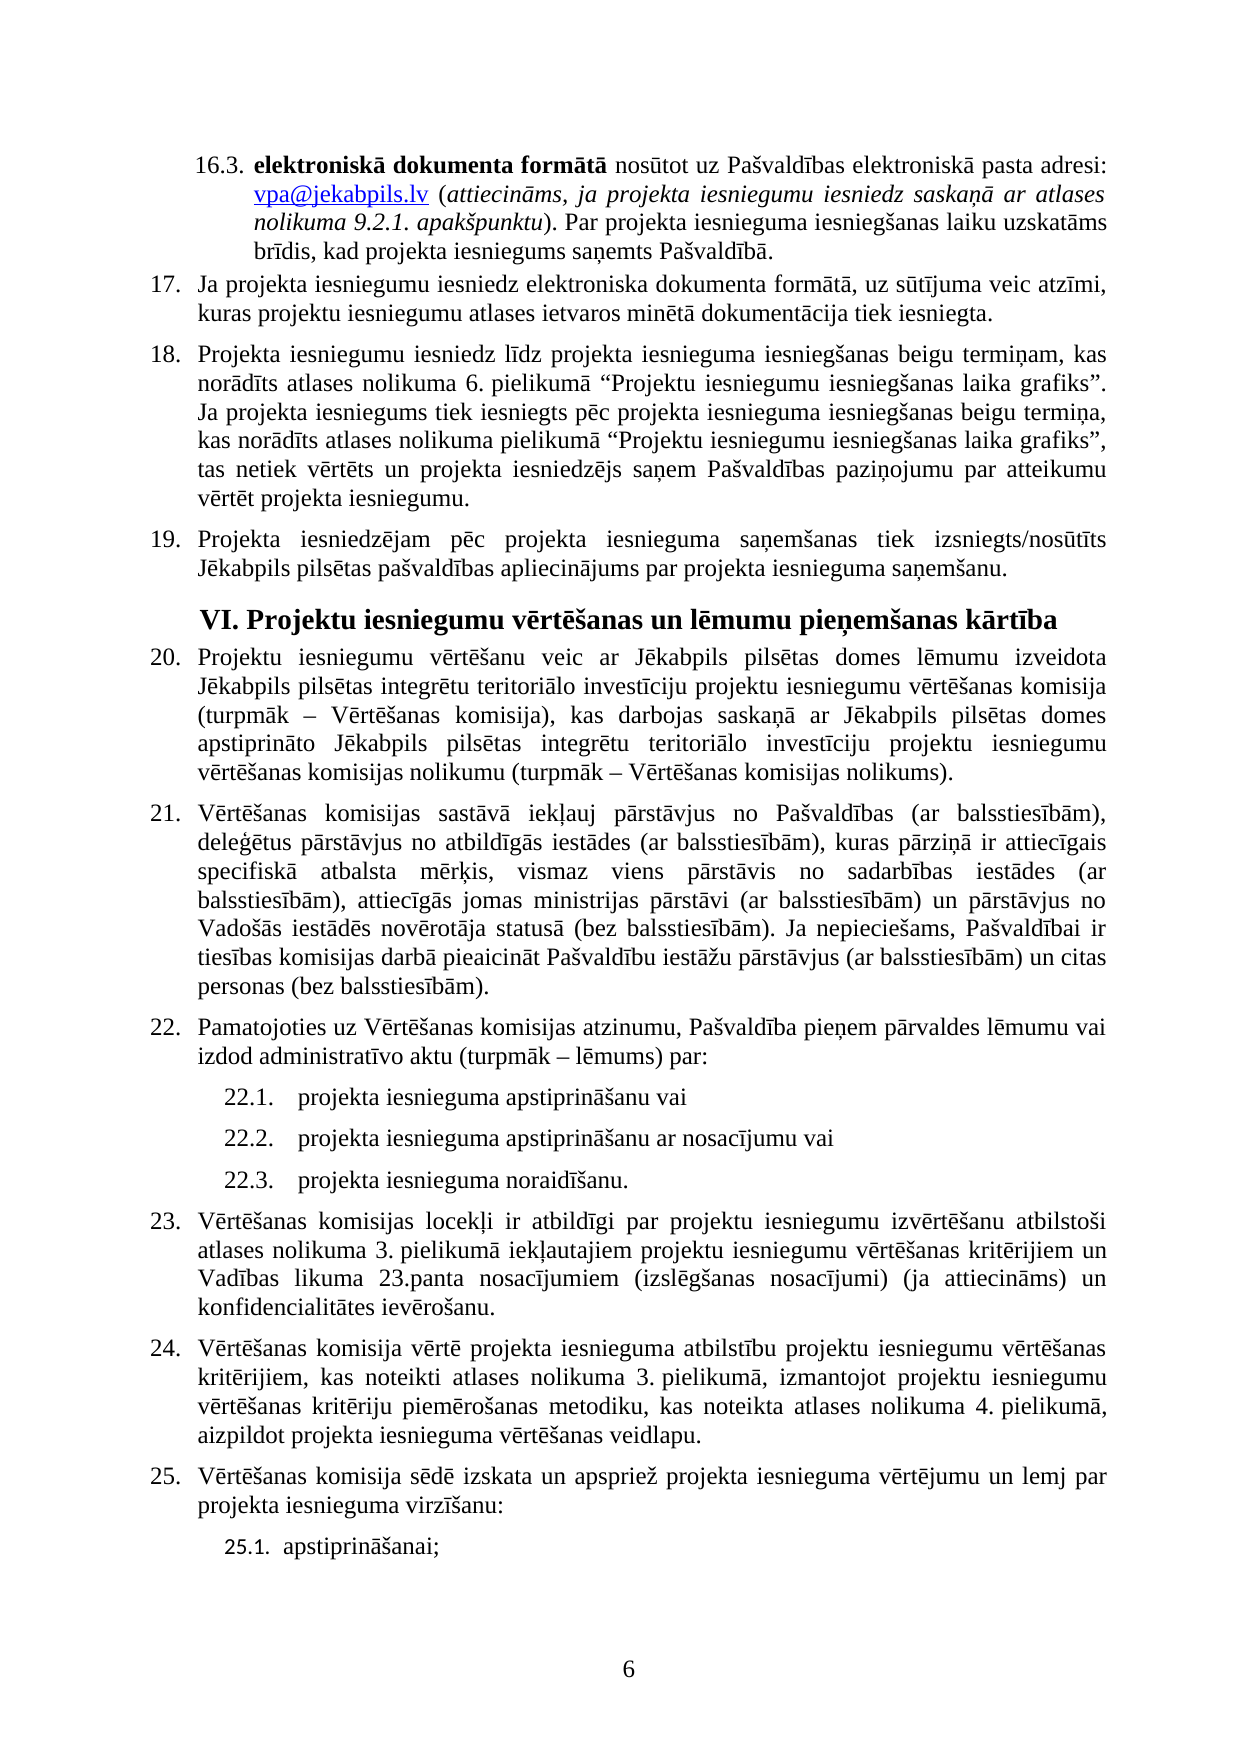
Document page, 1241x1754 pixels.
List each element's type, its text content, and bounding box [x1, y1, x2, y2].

subtitle projekta iesnieguma apstiprināšanu ar nosacījumu vai [224, 1123, 1107, 1152]
subtitle Vērtēšanas komisija vērtē projekta iesnieguma atbilstību projektu iesniegumu vērtēšanas kritērijiem, kas noteikti atlases nolikuma 3. pielikumā, izmantojot projektu iesniegumu vērtēšanas kritēriju piemērošanas metodiku, kas noteikta atlases nolikuma 4. pielikumā, aizpildot projekta iesnieguma vērtēšanas veidlapu. [150, 1333, 1107, 1448]
subtitle projekta iesnieguma apstiprināšanu vai [224, 1082, 1107, 1111]
subtitle Vērtēšanas komisijas locekļi ir atbildīgi par projektu iesniegumu izvērtēšanu atbilstoši atlases nolikuma 3. pielikumā iekļautajiem projektu iesniegumu vērtēšanas kritērijiem un Vadības likuma 23.panta nosacījumiem (izslēgšanas nosacījumi) (ja attiecināms) un konfidencialitātes ievērošanu. [150, 1206, 1107, 1321]
subtitle Vērtēšanas komisija sēdē izskata un apspriež projekta iesnieguma vērtējumu un lemj par projekta iesnieguma virzīšanu: [150, 1461, 1107, 1518]
subtitle Projektu iesniegumu vērtēšanu veic ar Jēkabpils pilsētas domes lēmumu izveidota Jēkabpils pilsētas integrētu teritoriālo investīciju projektu iesniegumu vērtēšanas komisija (turpmāk – Vērtēšanas komisija), kas darbojas saskaņā ar Jēkabpils pilsētas domes apstiprināto Jēkabpils pilsētas integrētu teritoriālo investīciju projektu iesniegumu vērtēšanas komisijas nolikumu (turpmāk – Vērtēšanas komisijas nolikums). [150, 642, 1107, 786]
subtitle Vērtēšanas komisijas sastāvā iekļauj pārstāvjus no Pašvaldības (ar balsstiesībām), deleģētus pārstāvjus no atbildīgās iestādes (ar balsstiesībām), kuras pārziņā ir attiecīgais specifiskā atbalsta mērķis, vismaz viens pārstāvis no sadarbības iestādes (ar balsstiesībām), attiecīgās jomas ministrijas pārstāvi (ar balsstiesībām) un pārstāvjus no Vadošās iestādēs novērotāja statusā (bez balsstiesībām). Ja nepieciešams, Pašvaldībai ir tiesības komisijas darbā pieaicināt Pašvaldību iestāžu pārstāvjus (ar balsstiesībām) un citas personas (bez balsstiesībām). [150, 798, 1107, 1000]
subtitle projekta iesnieguma noraidīšanu. [224, 1165, 1107, 1193]
list elektroniskā dokumenta formātā nosūtot uz Pašvaldības elektroniskā pasta adresi: vpa@jekabpils.lv (attiecināms, ja projekta iesniegumu iesniedz saskaņā ar atlases nolikuma 9.2.1. apakšpunktu). Par projekta iesnieguma iesniegšanas laiku uzskatāms brīdis, kad projekta iesniegums saņemts Pašvaldībā. [194, 150, 1107, 265]
subtitle Ja projekta iesniegumu iesniedz elektroniska dokumenta formātā, uz sūtījuma veic atzīmi, kuras projektu iesniegumu atlases ietvaros minētā dokumentācija tiek iesniegta. [150, 269, 1107, 327]
subtitle Pamatojoties uz Vērtēšanas komisijas atzinumu, Pašvaldība pieņem pārvaldes lēmumu vai izdod administratīvo aktu (turpmāk – lēmums) par: [150, 1012, 1107, 1070]
list apstiprināšanai; [224, 1531, 1107, 1560]
text VI. Projektu iesniegumu vērtēšanas un lēmumu pieņemšanas kārtība [150, 602, 1107, 636]
subtitle Projekta iesniegumu iesniedz līdz projekta iesnieguma iesniegšanas beigu termiņam, kas norādīts atlases nolikuma 6. pielikumā “Projektu iesniegumu iesniegšanas laika grafiks”. Ja projekta iesniegums tiek iesniegts pēc projekta iesnieguma iesniegšanas beigu termiņa, kas norādīts atlases nolikuma pielikumā “Projektu iesniegumu iesniegšanas laika grafiks”, tas netiek vērtēts un projekta iesniedzējs saņem Pašvaldības paziņojumu par atteikumu vērtēt projekta iesniegumu. [150, 339, 1107, 512]
subtitle Projekta iesniedzējam pēc projekta iesnieguma saņemšanas tiek izsniegts/nosūtīts Jēkabpils pilsētas pašvaldības apliecinājums par projekta iesnieguma saņemšanu. [150, 524, 1107, 582]
